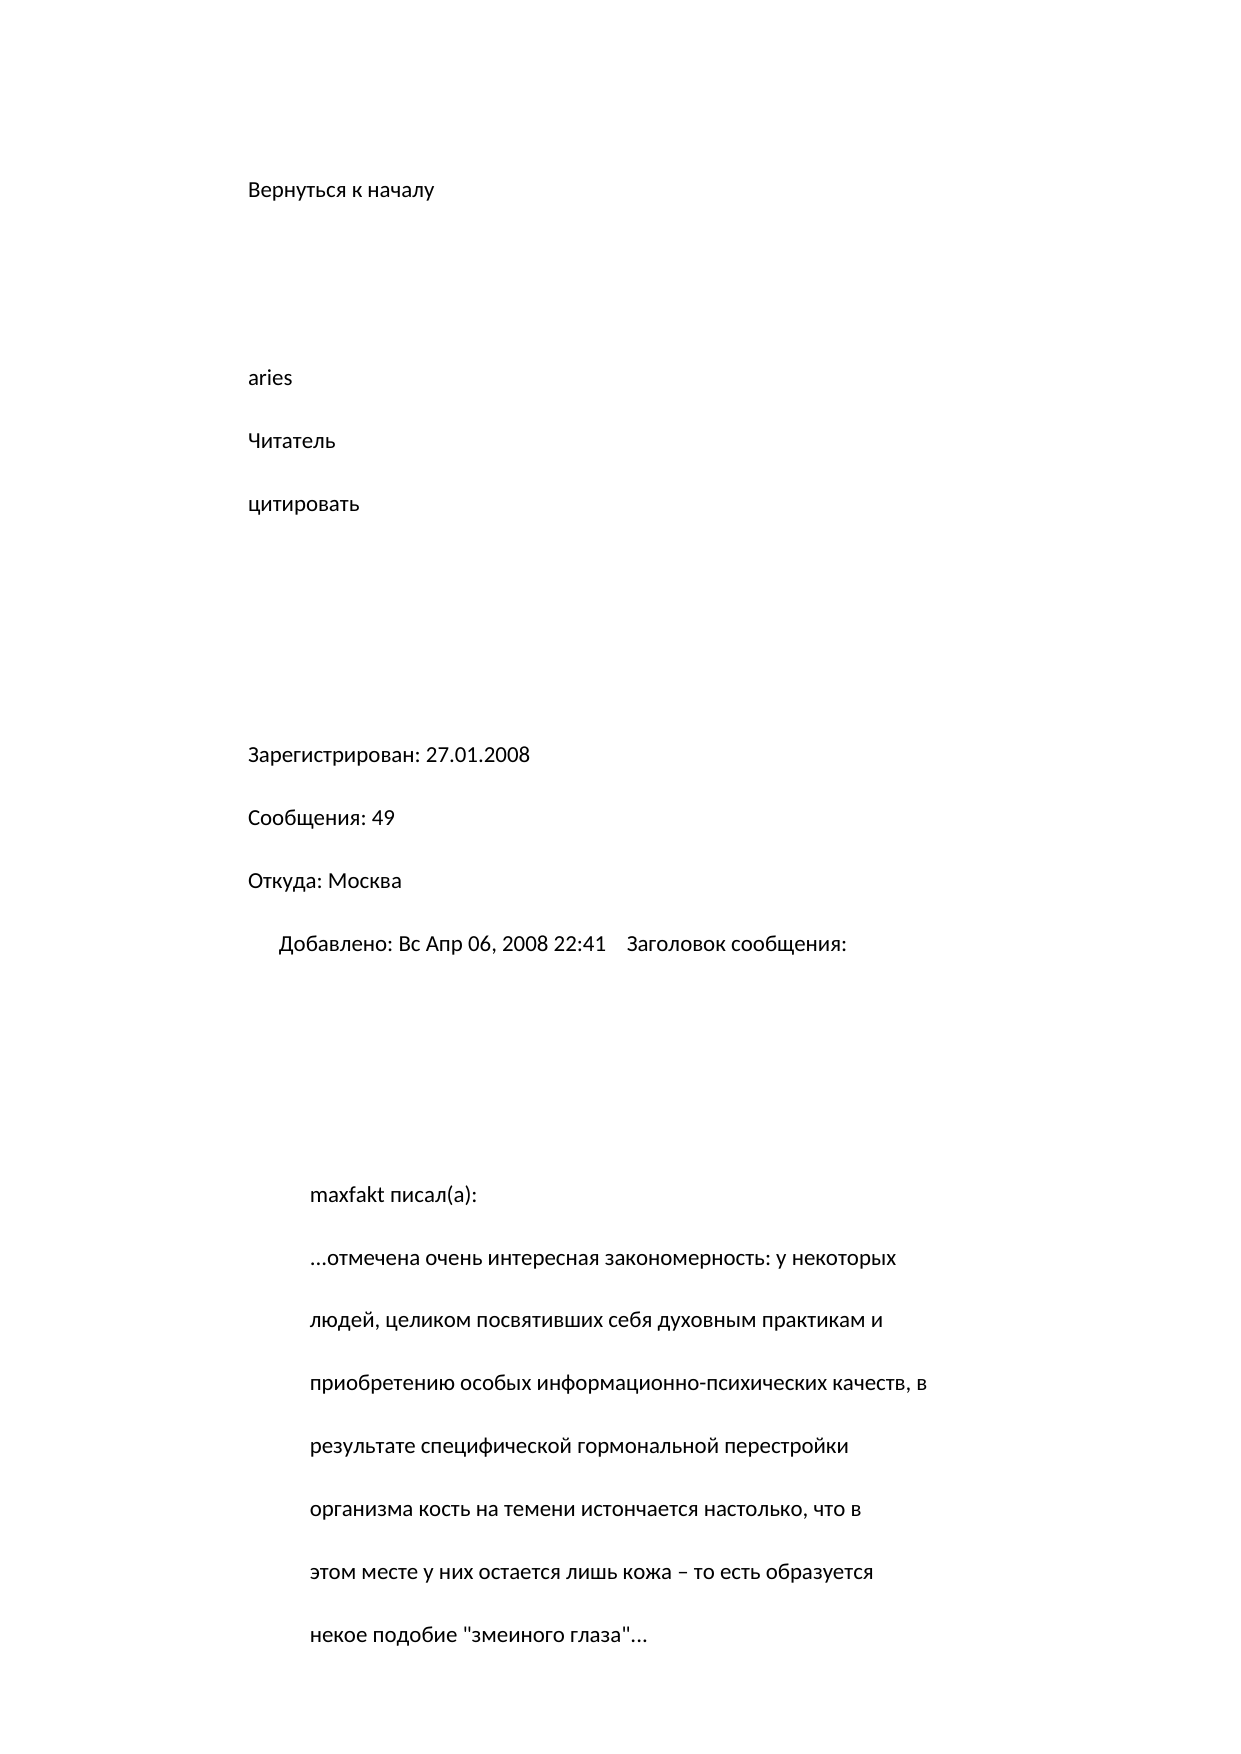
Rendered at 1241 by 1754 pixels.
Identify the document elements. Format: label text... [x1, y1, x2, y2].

text ...отмечена очень интересная закономерность: у некоторых [112, 1243, 1140, 1271]
text результате специфической гормональной перестройки [112, 1431, 1140, 1459]
text Вернуться к началу [112, 175, 1140, 203]
text aries [112, 363, 1140, 391]
text Добавлено: Вс Апр 06, 2008 22:41 Заголовок сообщения: [112, 929, 1140, 957]
text цитировать [112, 489, 1140, 517]
text этом месте у них остается лишь кожа – то есть образуется [112, 1557, 1140, 1585]
text Зарегистрирован: 27.01.2008 [112, 740, 1140, 768]
text maxfakt писал(а): [112, 1180, 1140, 1208]
text людей, целиком посвятивших себя духовным практикам и [112, 1306, 1140, 1334]
text организма кость на темени истончается настолько, что в [112, 1494, 1140, 1522]
text Откуда: Москва [112, 866, 1140, 894]
text Читатель [112, 426, 1140, 454]
text Сообщения: 49 [112, 803, 1140, 831]
text приобретению особых информационно-психических качеств, в [112, 1368, 1140, 1396]
text некое подобие "змеиного глаза"... [112, 1620, 1140, 1648]
